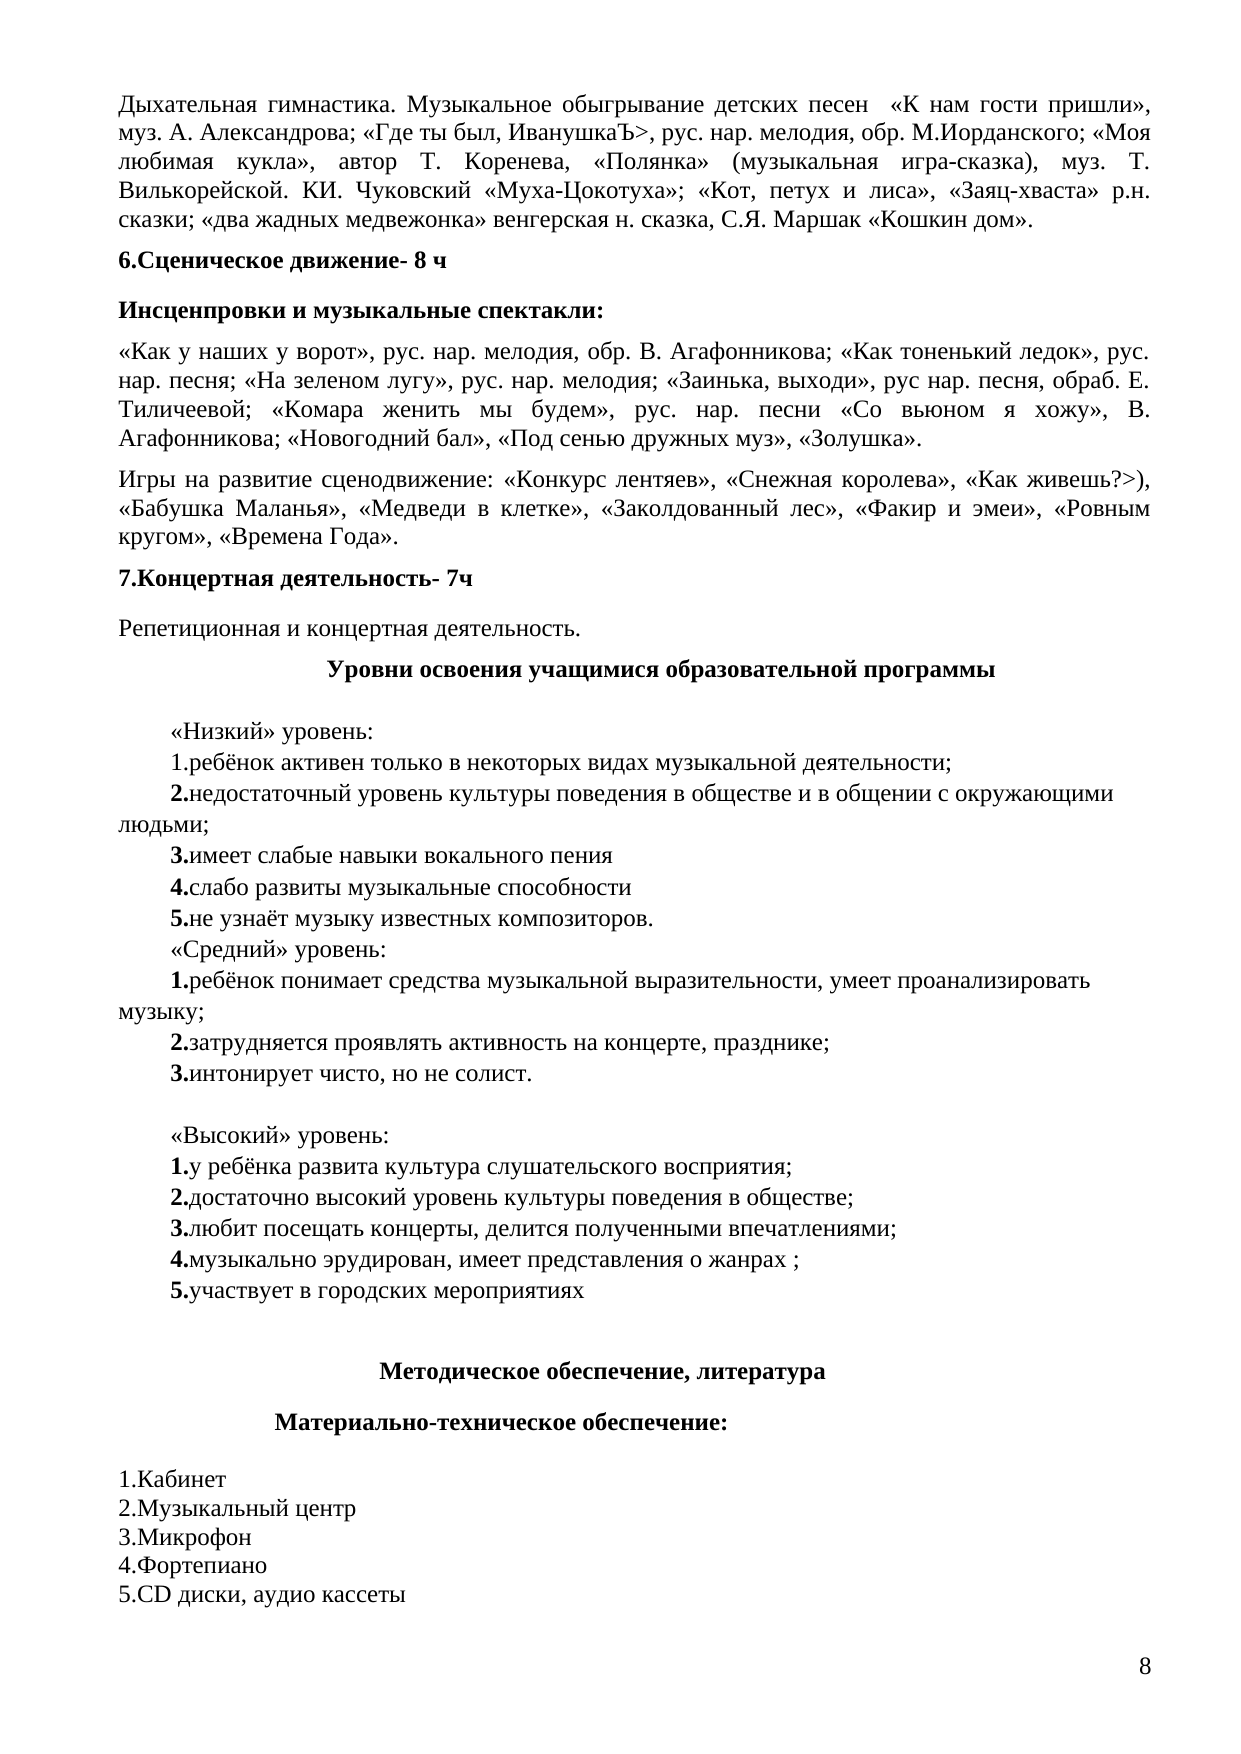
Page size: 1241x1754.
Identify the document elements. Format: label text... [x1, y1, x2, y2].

text 4.Фортепиано [118, 1551, 1152, 1579]
text 5.CD диски, аудио кассеты [118, 1579, 1152, 1608]
text 4.слабо развиты музыкальные способности [118, 872, 1152, 900]
text Материально-техническое обеспечение: [118, 1407, 1152, 1436]
text 3.любит посещать концерты, делится полученными впечатлениями; [118, 1213, 1152, 1242]
text 3.Микрофон [118, 1522, 1152, 1551]
text Методическое обеспечение, литература [118, 1356, 1006, 1385]
text 2.затрудняется проявлять активность на концерте, празднике; [118, 1027, 1152, 1056]
text 3.имеет слабые навыки вокального пения [118, 841, 1152, 869]
text 5.участвует в городских мероприятиях [118, 1275, 1152, 1304]
text 1.ребёнок понимает средства музыкальной выразительности, умеет проанализировать музыку; [118, 965, 1152, 1024]
text Уровни освоения учащимися образовательной программы [118, 654, 1152, 683]
text Репетиционная и концертная деятельность. [118, 613, 1152, 642]
text 7.Концертная деятельность- 7ч [118, 563, 985, 591]
text «Как у наших у ворот», рус. нар. мелодия, обр. В. Агафонникова; «Как тоненький ледок», рус. нар. песня; «На зеленом лугу», рус. нар. мелодия; «Заинька, выходи», рус нар. песня, обраб. Е. Тиличеевой; «Комара женить мы будем», рус. нар. песни «Со вьюном я хожу», В. Агафонникова; «Новогодний бал», «Под сенью дружных муз», «Золушка». [118, 336, 1152, 451]
text Дыхательная гимнастика. Музыкальное обыгрывание детских песен «К нам гости пришли», муз. А. Александрова; «Где ты был, ИванушкаЪ>, рус. нар. мелодия, обр. М.Иорданского; «Моя любимая кукла», автор Т. Коренева, «Полянка» (музыкальная игра-сказка), муз. Т. Вилькорейской. КИ. Чуковский «Муха-Цокотуха»; «Кот, петух и лиса», «Заяц-хваста» р.н. сказки; «два жадных медвежонка» венгерская н. сказка, С.Я. Маршак «Кошкин дом». [118, 89, 1152, 232]
text 1.ребёнок активен только в некоторых видах музыкальной деятельности; [118, 747, 1152, 776]
text 2.Музыкальный центр [118, 1493, 1152, 1522]
text 2.достаточно высокий уровень культуры поведения в обществе; [118, 1182, 1152, 1211]
text «Средний» уровень: [118, 934, 1152, 962]
text 1.у ребёнка развита культура слушательского восприятия; [118, 1151, 1152, 1180]
text «Низкий» уровень: [118, 716, 1152, 745]
text 5.не узнаёт музыку известных композиторов. [118, 903, 1152, 931]
text 4.музыкально эрудирован, имеет представления о жанрах ; [118, 1244, 1152, 1273]
text «Высокий» уровень: [118, 1120, 1152, 1149]
text 1.Кабинет [118, 1464, 1152, 1493]
text Игры на развитие сценодвижение: «Конкурс лентяев», «Снежная королева», «Как живешь?>), «Бабушка Маланья», «Медведи в клетке», «Заколдованный лес», «Факир и эмеи», «Ровным кругом», «Времена Года». [118, 464, 1152, 550]
text Инсценпровки и музыкальные спектакли: [118, 295, 1152, 324]
text 2.недостаточный уровень культуры поведения в обществе и в общении с окружающими людьми; [118, 778, 1152, 838]
text 6.Сценическое движение- 8 ч [118, 245, 985, 274]
text 3.интонирует чисто, но не солист. [118, 1058, 1152, 1087]
